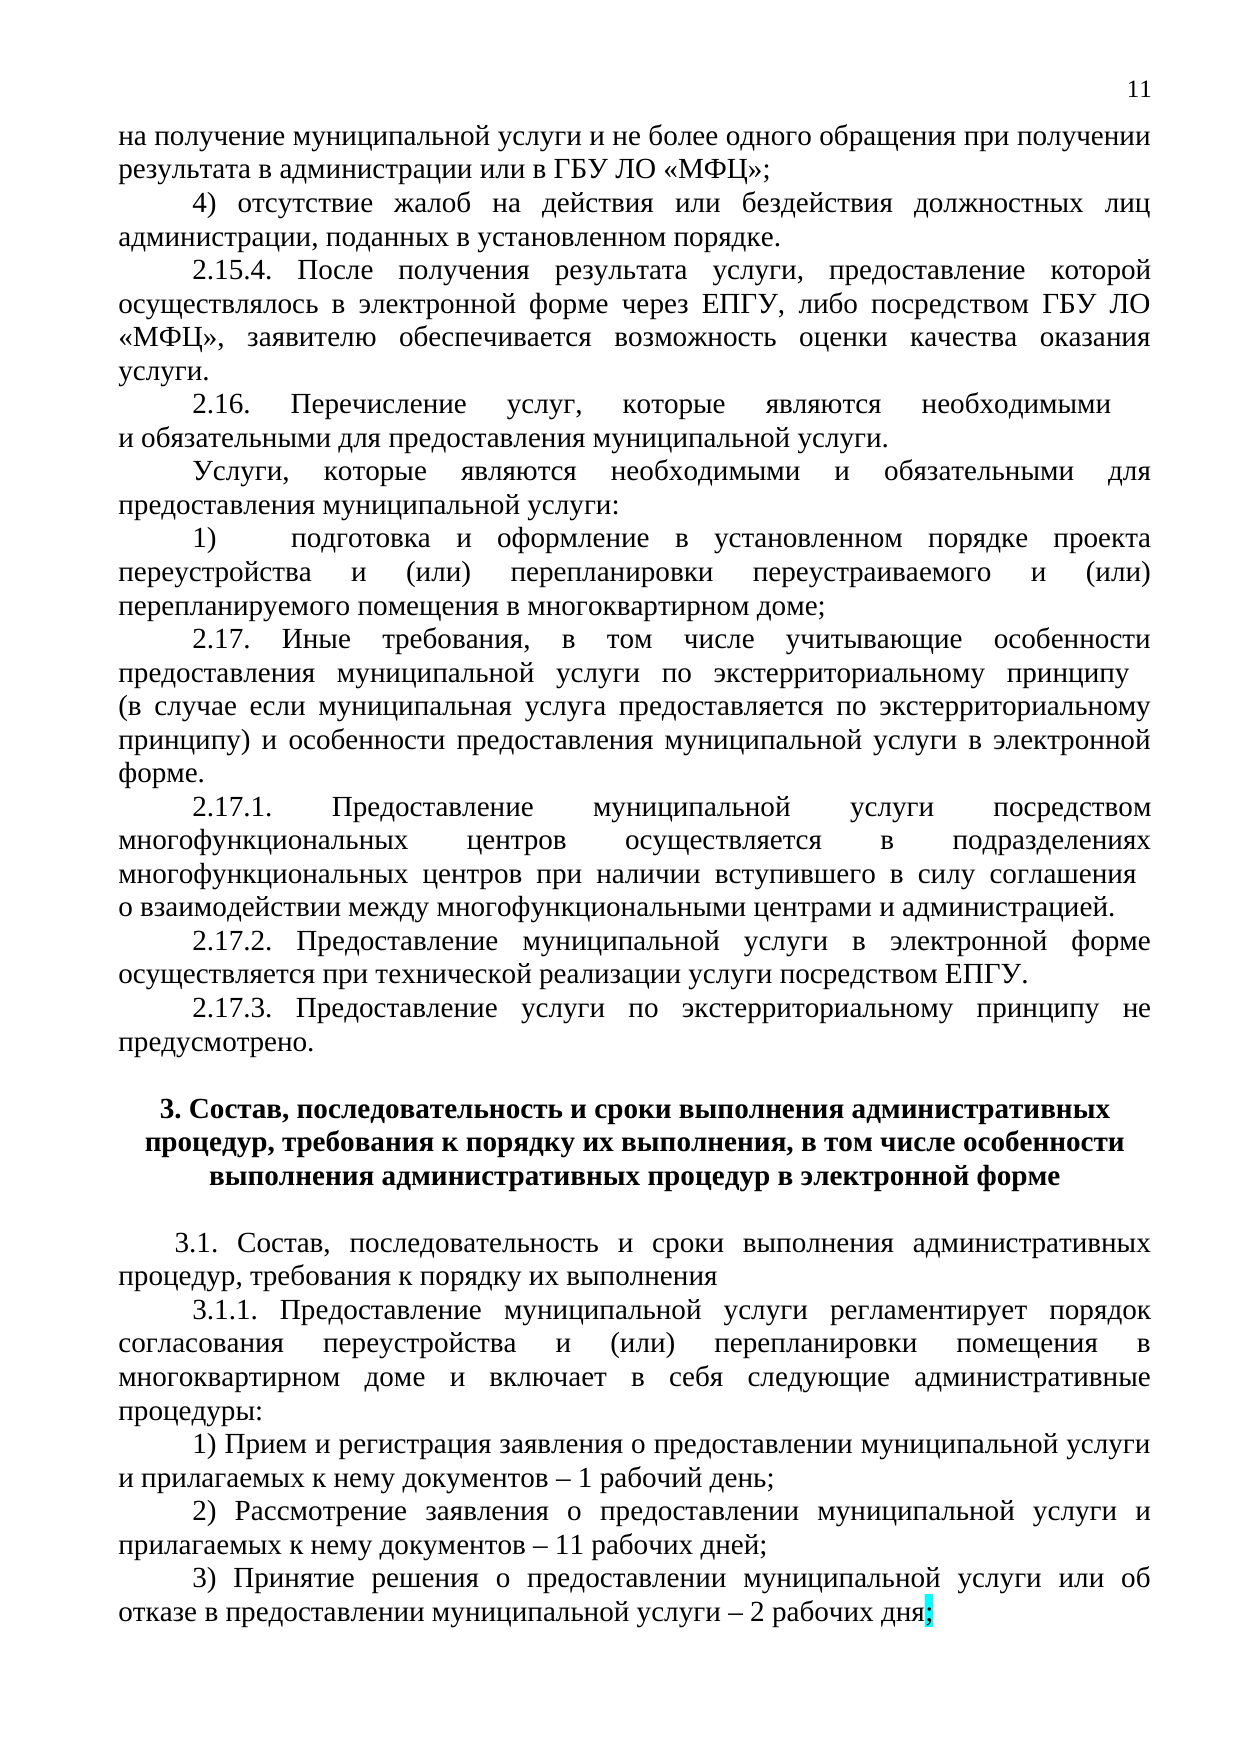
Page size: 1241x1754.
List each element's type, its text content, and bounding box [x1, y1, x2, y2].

title 3.1.1. Предоставление муниципальной услуги регламентирует порядок согласования переустройства и (или) перепланировки помещения в многоквартирном доме и включает в себя следующие административные процедуры: [118, 1292, 1152, 1426]
text 2.17.2. Предоставление муниципальной услуги в электронной форме осуществляется при технической реализации услуги посредством ЕПГУ. [118, 923, 1152, 990]
title 2) Рассмотрение заявления о предоставлении муниципальной услуги и прилагаемых к нему документов – 11 рабочих дней; [118, 1493, 1152, 1560]
text 2.17. Иные требования, в том числе учитывающие особенности предоставления муниципальной услуги по экстерриториальному принципу (в случае если муниципальная услуга предоставляется по экстерриториальному принципу) и особенности предоставления муниципальной услуги в электронной форме. [118, 621, 1152, 789]
list подготовка и оформление в установленном порядке проекта переустройства и (или) перепланировки переустраиваемого и (или) перепланируемого помещения в многоквартирном доме; [118, 521, 1152, 621]
text 4) отсутствие жалоб на действия или бездействия должностных лиц администрации, поданных в установленном порядке. [118, 185, 1152, 252]
text 2.17.1. Предоставление муниципальной услуги посредством многофункциональных центров осуществляется в подразделениях многофункциональных центров при наличии вступившего в силу соглашения о взаимодействии между многофункциональными центрами и администрацией. [118, 789, 1152, 923]
subtitle 3. Состав, последовательность и сроки выполнения административных процедур, требования к порядку их выполнения, в том числе особенности выполнения административных процедур в электронной форме [118, 1091, 1152, 1191]
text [118, 118, 1152, 185]
text 3.1. Состав, последовательность и сроки выполнения административных процедур, требования к порядку их выполнения [118, 1225, 1152, 1292]
text Услуги, которые являются необходимыми и обязательными для предоставления муниципальной услуги: [118, 453, 1152, 521]
text 2.15.4. После получения результата услуги, предоставление которой осуществлялось в электронной форме через ЕПГУ, либо посредством ГБУ ЛО «МФЦ», заявителю обеспечивается возможность оценки качества оказания услуги. [118, 252, 1152, 386]
text 2.16. Перечисление услуг, которые являются необходимыми и обязательными для предоставления муниципальной услуги. [118, 386, 1152, 453]
title 3) Принятие решения о предоставлении муниципальной услуги или об отказе в предоставлении муниципальной услуги – 2 рабочих дня; [118, 1560, 1152, 1627]
text 2.17.3. Предоставление услуги по экстерриториальному принципу не предусмотрено. [118, 990, 1152, 1057]
title 1) Прием и регистрация заявления о предоставлении муниципальной услуги и прилагаемых к нему документов – 1 рабочий день; [118, 1426, 1152, 1493]
